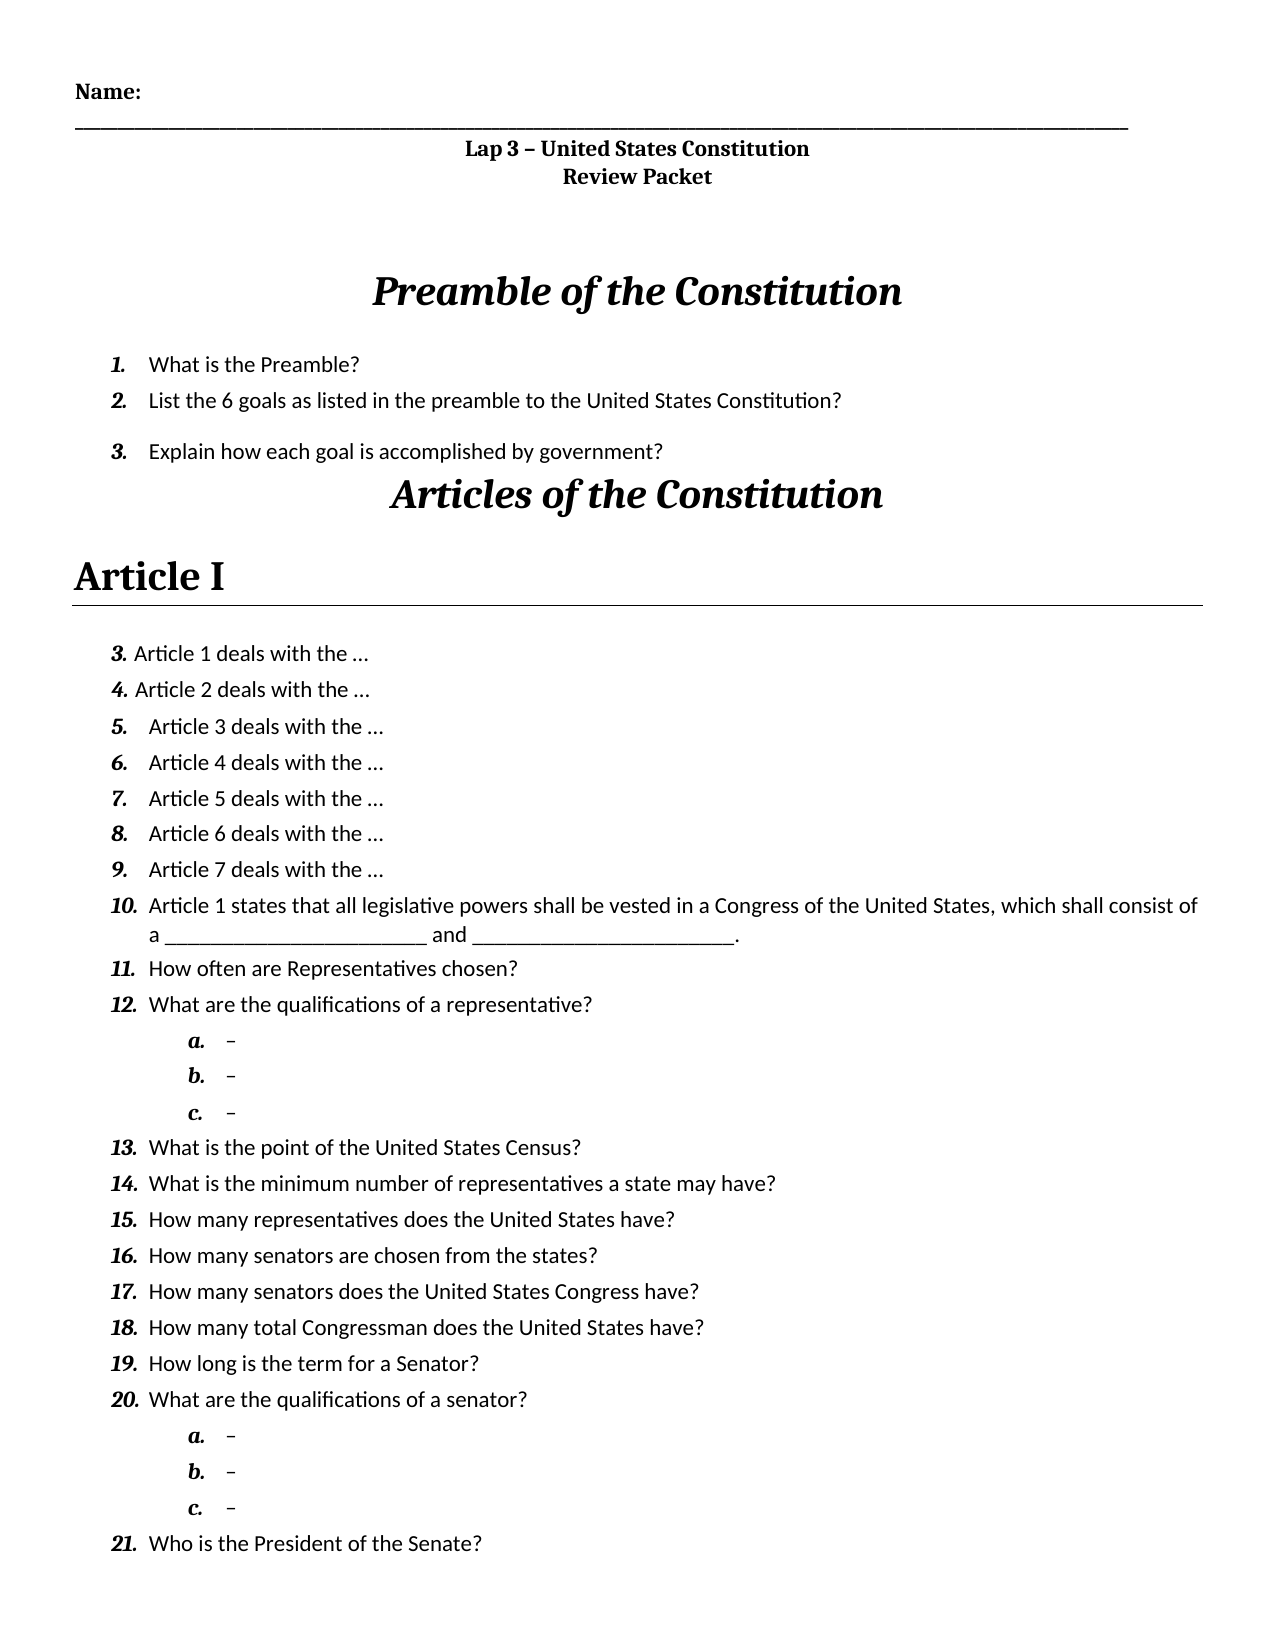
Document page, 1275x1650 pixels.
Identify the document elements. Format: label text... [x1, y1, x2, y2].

list What are the qualifications of a representative? [111, 990, 1200, 1018]
list Article 1 states that all legislative powers shall be vested in a Congress of the United States, which shall consist of a _______________________ and _______________________. [111, 891, 1200, 948]
text 4. Article 2 deals with the … [111, 675, 409, 703]
list – [188, 1026, 1200, 1054]
list – [188, 1421, 1200, 1449]
list List the 6 goals as listed in the preamble to the United States Constitution? [111, 386, 1121, 414]
list How many representatives does the United States have? [111, 1205, 1200, 1233]
list How often are Representatives chosen? [111, 954, 1200, 982]
list Article 3 deals with the … [111, 712, 1200, 740]
list How many senators does the United States Congress have? [111, 1277, 1200, 1305]
list – [188, 1457, 1200, 1485]
text Name: ____________________________________________________________________________________________________________________________ [75, 79, 1201, 134]
text Review Packet [75, 164, 1200, 191]
list Who is the President of the Senate? [111, 1529, 1200, 1557]
list – [188, 1493, 1200, 1521]
list How long is the term for a Senator? [111, 1349, 1200, 1377]
subtitle Preamble of the Constitution [75, 268, 1200, 316]
list How many total Congressman does the United States have? [111, 1313, 1200, 1341]
list What is the point of the United States Census? [111, 1133, 1200, 1162]
list What is the Preamble? [111, 350, 1121, 378]
list Article 5 deals with the … [111, 784, 1200, 812]
text Articles of the Constitution [75, 471, 1200, 519]
list What is the minimum number of representatives a state may have? [111, 1169, 1200, 1197]
text Lap 3 – United States Constitution [75, 136, 1200, 162]
list What are the qualifications of a senator? [111, 1385, 1200, 1413]
list Article 7 deals with the … [111, 856, 1200, 883]
list How many senators are chosen from the states? [111, 1241, 1200, 1269]
list – [188, 1062, 1200, 1090]
list Explain how each goal is accomplished by government? [111, 422, 1121, 470]
text 3. Article 1 deals with the … [111, 639, 409, 667]
subtitle Article I [73, 553, 1201, 601]
list – [188, 1098, 1200, 1126]
list Article 4 deals with the … [111, 748, 1200, 776]
list Article 6 deals with the … [111, 819, 1200, 848]
